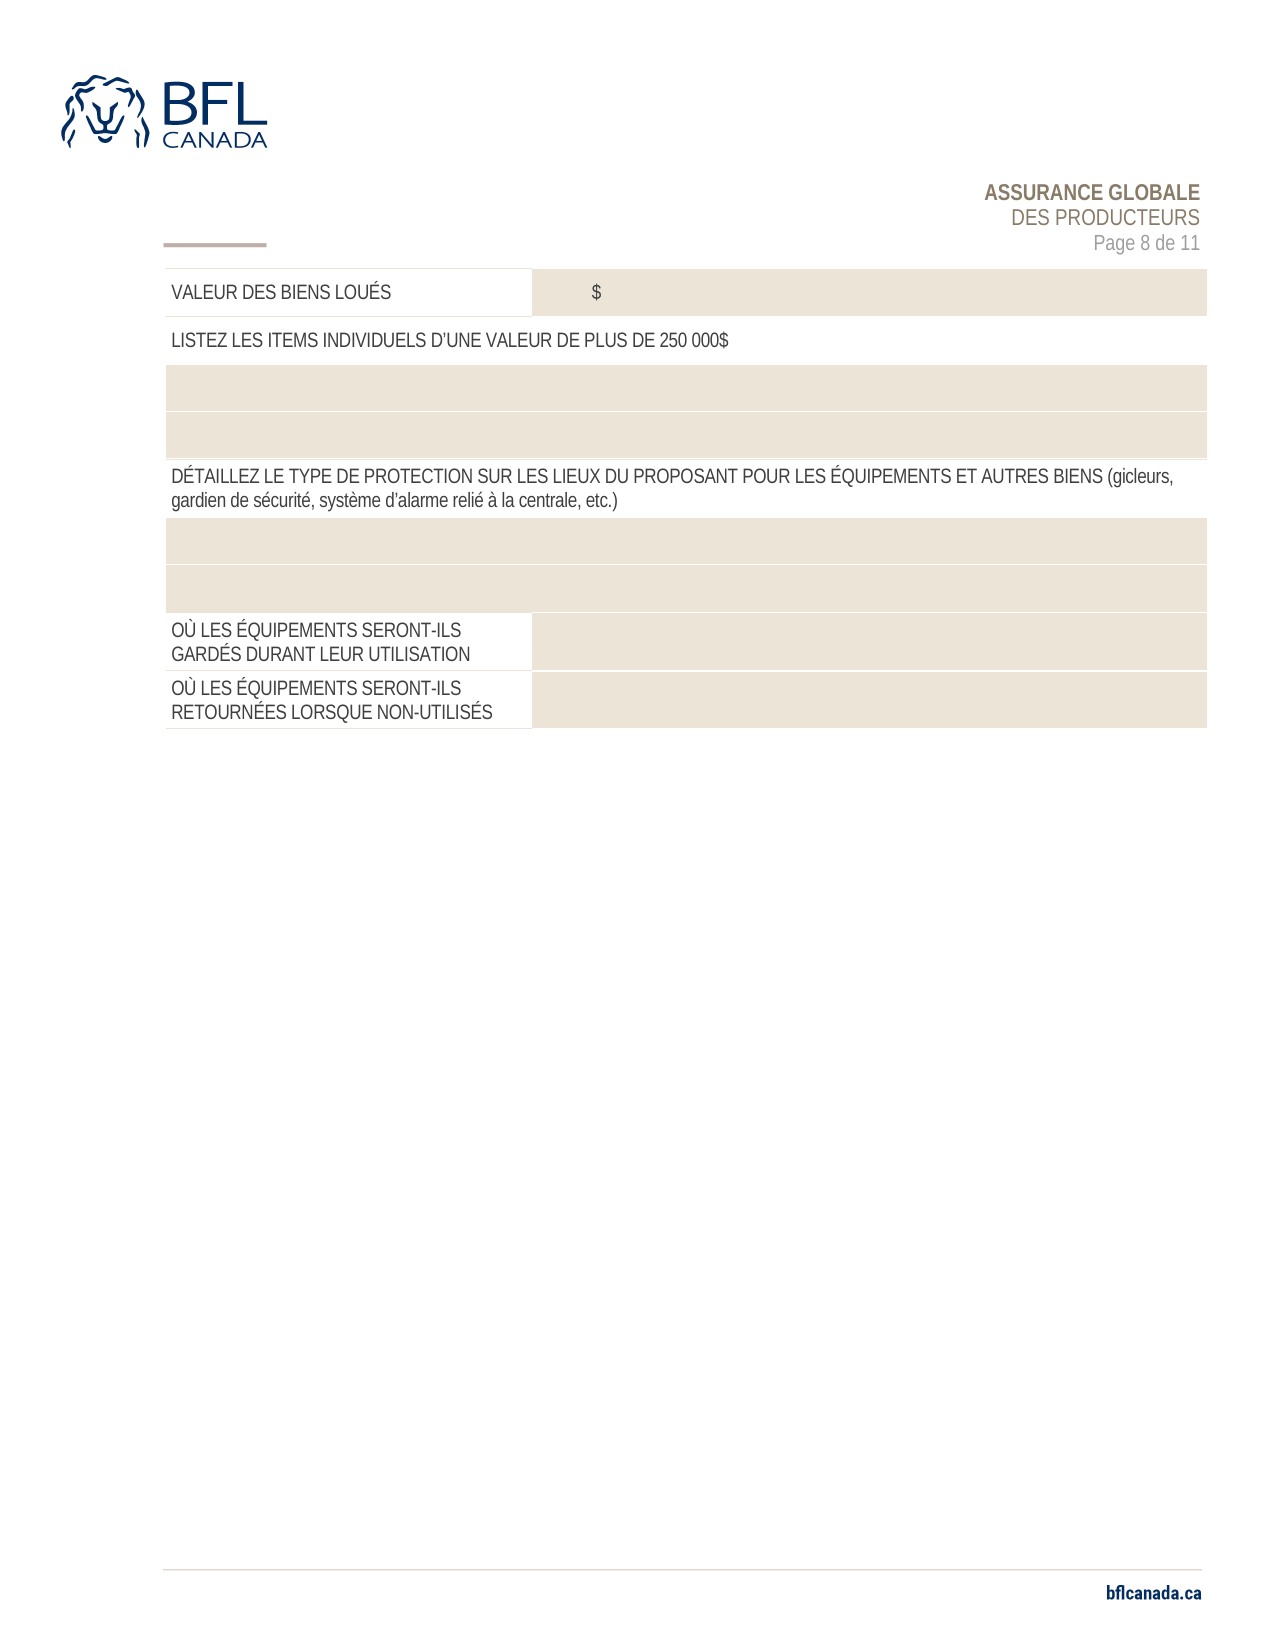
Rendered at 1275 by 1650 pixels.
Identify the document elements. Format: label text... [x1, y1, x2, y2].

picture [0, 0, 1275, 257]
table_cell LISTEZ LES ITEMS INDIVIDUELS D’UNE VALEUR DE PLUS DE 250 000$ [166, 317, 1207, 363]
table_cell $ [532, 269, 1207, 316]
table_cell OÙ LES ÉQUIPEMENTS SERONT-ILS RETOURNÉES LORSQUE NON-UTILISÉS [166, 671, 532, 728]
table_cell [166, 565, 1207, 611]
picture [0, 1560, 1275, 1650]
table_cell [532, 613, 1207, 670]
table_cell [532, 672, 1207, 728]
table_cell [166, 412, 1207, 458]
table_cell [166, 518, 1207, 564]
table_cell VALEUR DES BIENS LOUÉS [166, 269, 532, 316]
table_cell DÉTAILLEZ LE TYPE DE PROTECTION SUR LES LIEUX DU PROPOSANT POUR LES ÉQUIPEMENTS ET AUTRES BIENS (gicleurs, gardien de sécurité, système d’alarme relié à la centrale, etc.) [166, 460, 1207, 516]
table_cell [166, 365, 1207, 411]
table_cell OÙ LES ÉQUIPEMENTS SERONT-ILS GARDÉS DURANT LEUR UTILISATION [166, 613, 532, 670]
